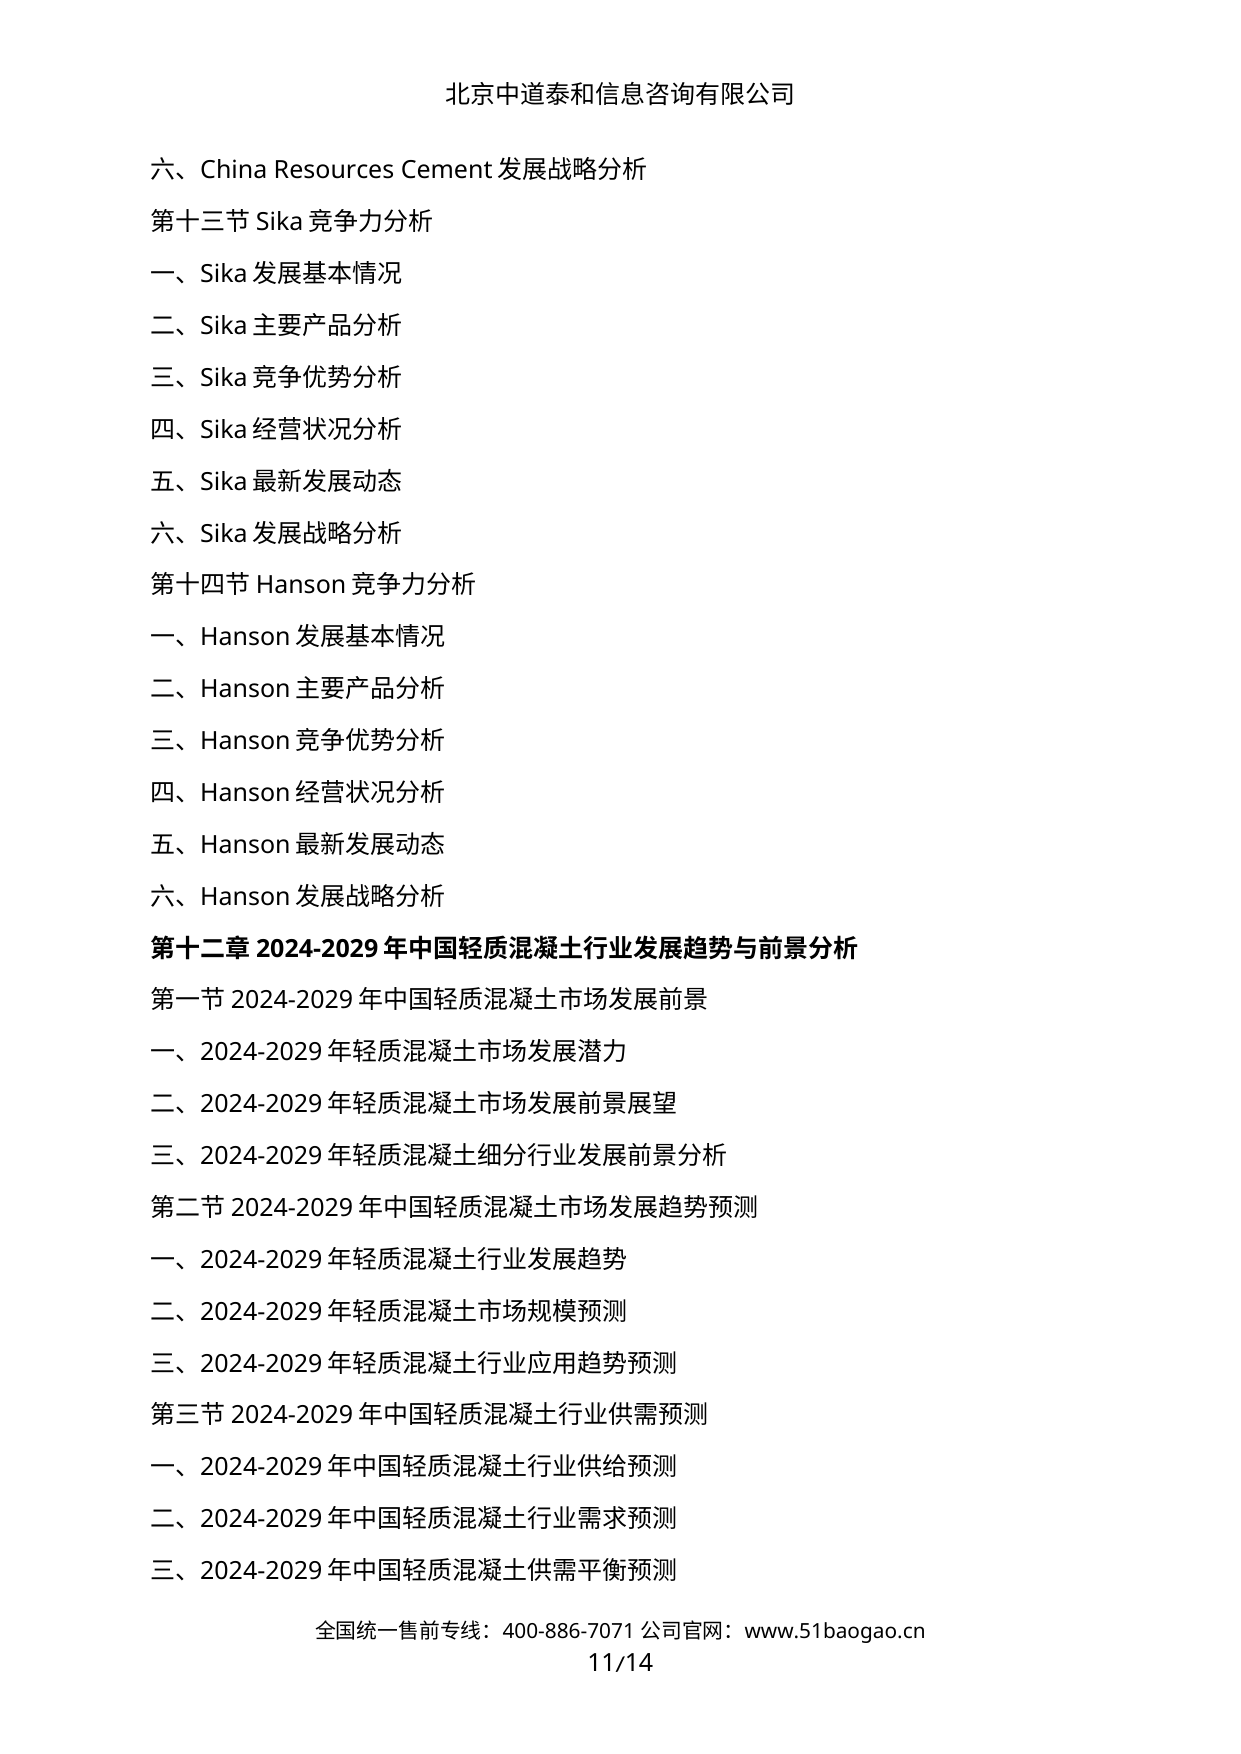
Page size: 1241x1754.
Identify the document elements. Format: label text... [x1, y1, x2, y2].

text 第十四节 Hanson竞争力分析 [150, 565, 1090, 601]
text 第三节 2024-2029年中国轻质混凝土行业供需预测 [150, 1395, 1090, 1431]
text 三、Hanson竞争优势分析 [150, 721, 1090, 757]
text 第一节 2024-2029年中国轻质混凝土市场发展前景 [150, 980, 1090, 1016]
text 五、Hanson最新发展动态 [150, 824, 1090, 861]
text 二、Sika主要产品分析 [150, 306, 1090, 342]
text 四、Hanson经营状况分析 [150, 772, 1090, 809]
text 二、2024-2029年中国轻质混凝土行业需求预测 [150, 1499, 1090, 1535]
text 三、2024-2029年中国轻质混凝土供需平衡预测 [150, 1551, 1090, 1587]
text 一、Sika发展基本情况 [150, 254, 1090, 290]
text 三、Sika竞争优势分析 [150, 357, 1090, 394]
text 第二节 2024-2029年中国轻质混凝土市场发展趋势预测 [150, 1187, 1090, 1224]
text 一、2024-2029年中国轻质混凝土行业供给预测 [150, 1447, 1090, 1483]
text 三、2024-2029年轻质混凝土行业应用趋势预测 [150, 1343, 1090, 1379]
text 四、Sika经营状况分析 [150, 409, 1090, 446]
text 二、2024-2029年轻质混凝土市场规模预测 [150, 1291, 1090, 1327]
text 二、2024-2029年轻质混凝土市场发展前景展望 [150, 1084, 1090, 1120]
text 第十二章 2024-2029年中国轻质混凝土行业发展趋势与前景分析 [150, 928, 1090, 964]
text 一、2024-2029年轻质混凝土市场发展潜力 [150, 1032, 1090, 1068]
text 六、Hanson发展战略分析 [150, 876, 1090, 912]
text 六、Sika发展战略分析 [150, 513, 1090, 549]
text 五、Sika最新发展动态 [150, 461, 1090, 497]
text 一、Hanson发展基本情况 [150, 617, 1090, 653]
text 六、China Resources Cement发展战略分析 [150, 150, 1090, 186]
text 二、Hanson主要产品分析 [150, 669, 1090, 705]
text 第十三节 Sika竞争力分析 [150, 202, 1090, 238]
text 三、2024-2029年轻质混凝土细分行业发展前景分析 [150, 1136, 1090, 1172]
text 一、2024-2029年轻质混凝土行业发展趋势 [150, 1239, 1090, 1276]
